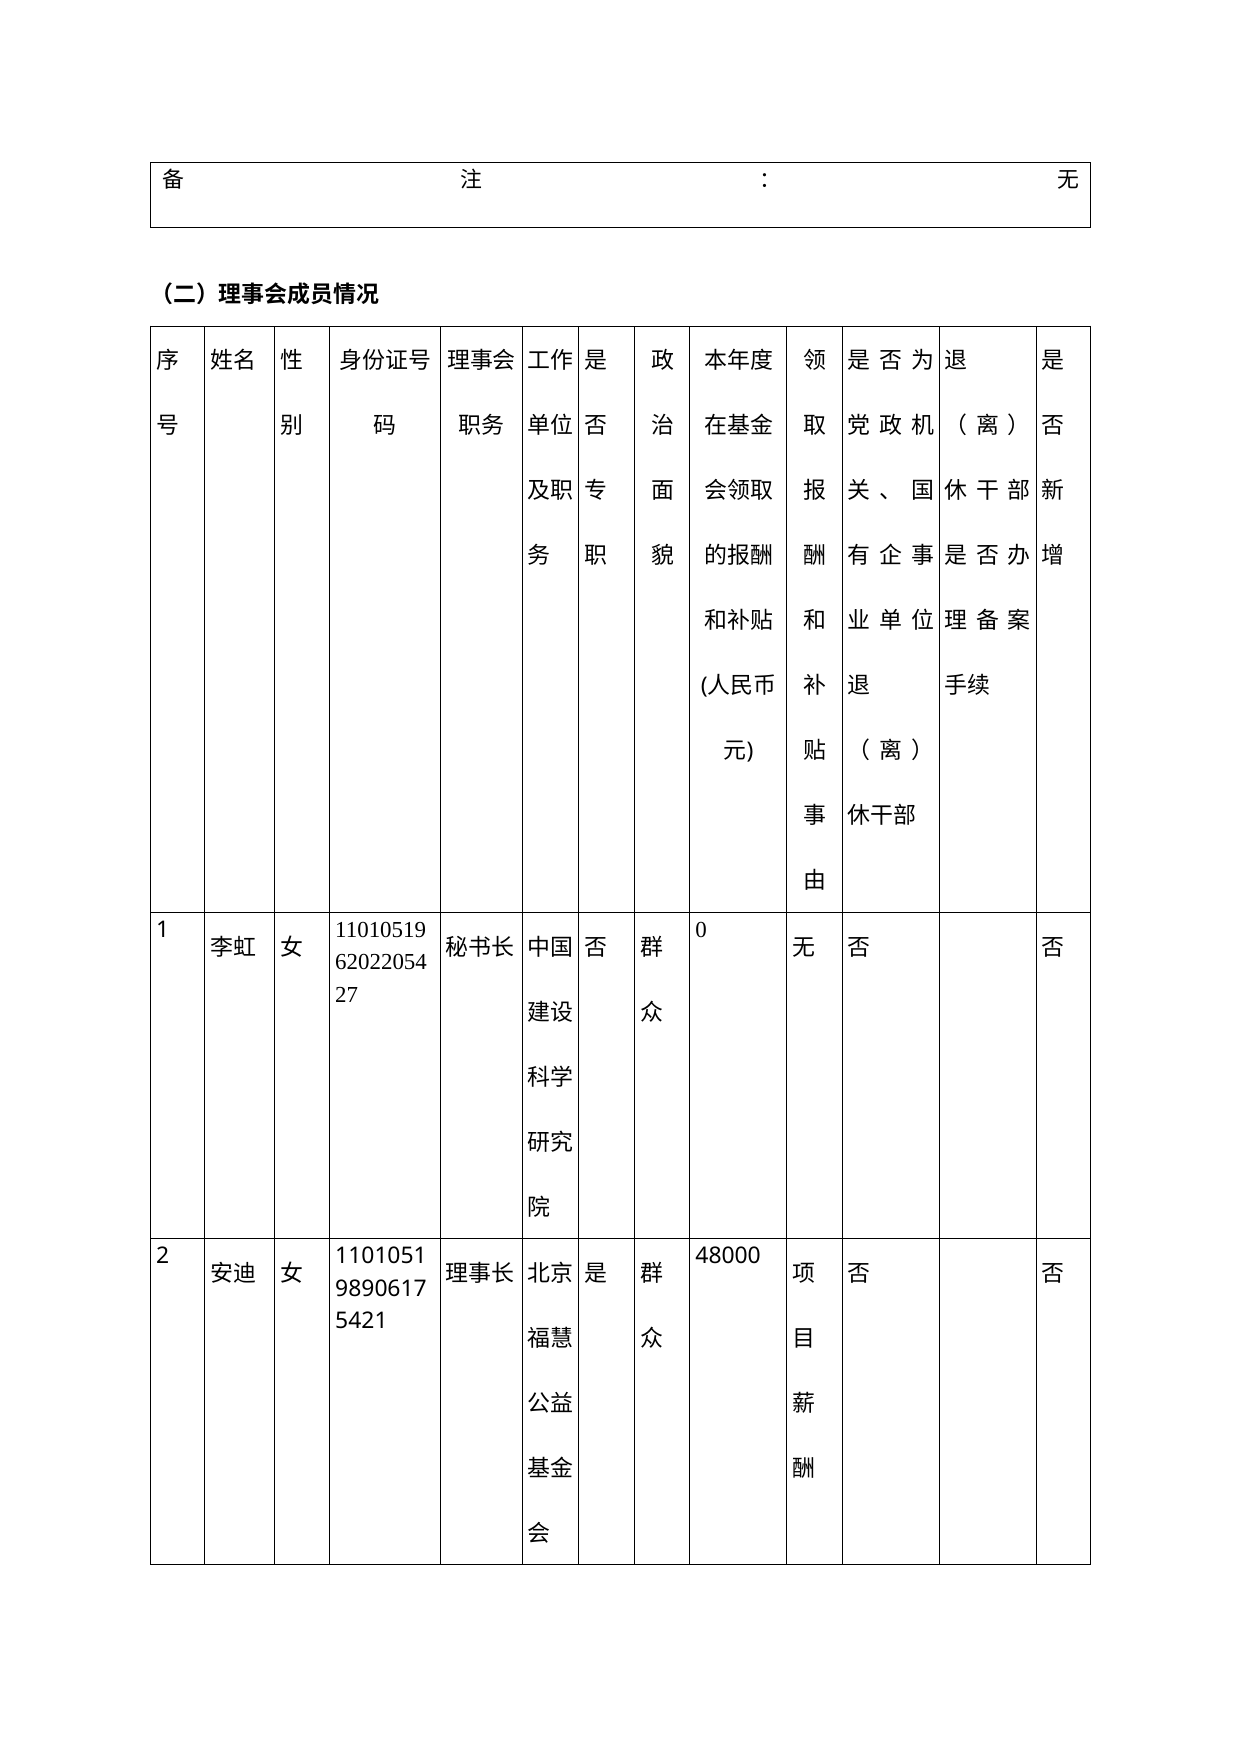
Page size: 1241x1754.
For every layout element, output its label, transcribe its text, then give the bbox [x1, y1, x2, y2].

table_header 是否专职 [579, 327, 634, 912]
table_header 是否为党政机关、国有企事业单位退（离）休干部 [843, 327, 939, 912]
table_cell 无 [787, 913, 842, 1238]
table_cell [940, 1239, 1036, 1564]
table_cell 秘书长 [441, 913, 522, 1238]
table_header 理事会职务 [441, 327, 522, 912]
table_cell 备注：无 [151, 163, 1090, 227]
table_header 性别 [275, 327, 329, 912]
table_header 退（离）休干部是否办理备案手续 [940, 327, 1036, 912]
table_cell 安迪 [205, 1239, 274, 1564]
table_header 序号 [151, 327, 204, 912]
table_cell 理事长 [441, 1239, 522, 1564]
table_cell 群众 [635, 913, 689, 1238]
table_cell 110105198906175421 [330, 1239, 440, 1564]
table_header 工作单位及职务 [523, 327, 578, 912]
table_cell 否 [843, 1239, 939, 1564]
table_cell 群众 [635, 1239, 689, 1564]
table_header 是否新增 [1037, 327, 1090, 912]
table_cell 女 [275, 913, 329, 1238]
table_cell [940, 913, 1036, 1238]
table_header 身份证号码 [330, 327, 440, 912]
table_cell 女 [275, 1239, 329, 1564]
table_cell 是 [579, 1239, 634, 1564]
table_cell 0 [690, 913, 786, 1238]
table_cell 北京福慧公益基金会 [523, 1239, 578, 1564]
table_cell 中国建设科学研究院 [523, 913, 578, 1238]
table_cell 110105196202205427 [330, 913, 440, 1238]
table_header 姓名 [205, 327, 274, 912]
table_cell 李虹 [205, 913, 274, 1238]
table_cell 2 [151, 1239, 204, 1564]
table_cell 否 [1037, 913, 1090, 1238]
table_header 本年度在基金会领取的报酬和补贴(人民币元) [690, 327, 786, 912]
table_cell 否 [579, 913, 634, 1238]
table_cell 48000 [690, 1239, 786, 1564]
table_header 领取报酬和补贴事由 [787, 327, 842, 912]
text （二）理事会成员情况 [150, 261, 1090, 326]
table_cell 否 [1037, 1239, 1090, 1564]
table_cell 1 [151, 913, 204, 1238]
table_header 政治面貌 [635, 327, 689, 912]
table_cell 否 [843, 913, 939, 1238]
table_cell 项目薪酬 [787, 1239, 842, 1564]
